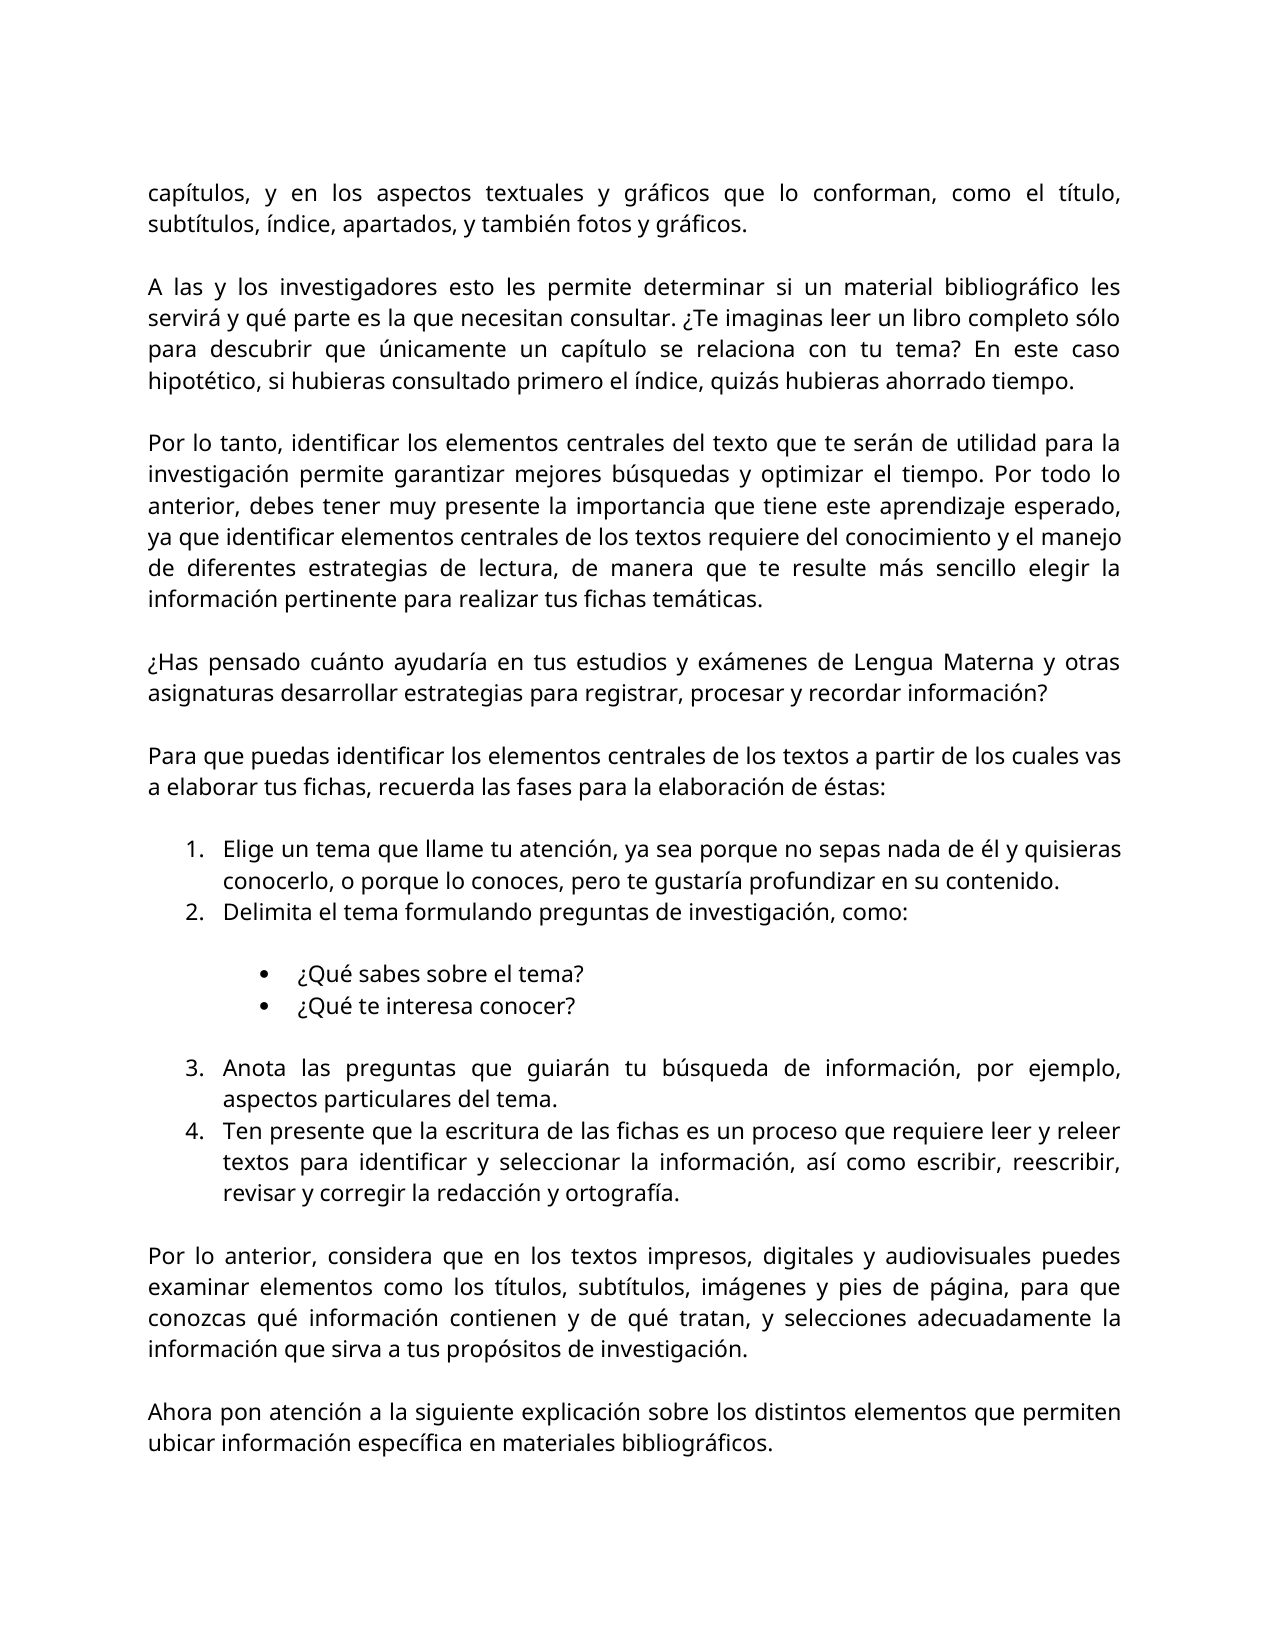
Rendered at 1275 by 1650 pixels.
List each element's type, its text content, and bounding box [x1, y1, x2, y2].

text Por lo tanto, identificar los elementos centrales del texto que te serán de utilidad para la investigación permite garantizar mejores búsquedas y optimizar el tiempo. Por todo lo anterior, debes tener muy presente la importancia que tiene este aprendizaje esperado, ya que identificar elementos centrales de los textos requiere del conocimiento y el manejo de diferentes estrategias de lectura, de manera que te resulte más sencillo elegir la información pertinente para realizar tus fichas temáticas. [148, 427, 1122, 615]
list Elige un tema que llame tu atención, ya sea porque no sepas nada de él y quisieras conocerlo, o porque lo conoces, pero te gustaría profundizar en su contenido. [185, 833, 1122, 896]
text A las y los investigadores esto les permite determinar si un material bibliográfico les servirá y qué parte es la que necesitan consultar. ¿Te imaginas leer un libro completo sólo para descubrir que únicamente un capítulo se relaciona con tu tema? En este caso hipotético, si hubieras consultado primero el índice, quizás hubieras ahorrado tiempo. [148, 271, 1122, 396]
text ¿Has pensado cuánto ayudaría en tus estudios y exámenes de Lengua Materna y otras asignaturas desarrollar estrategias para registrar, procesar y recordar información? [148, 646, 1122, 708]
list Ten presente que la escritura de las fichas es un proceso que requiere leer y releer textos para identificar y seleccionar la información, así como escribir, reescribir, revisar y corregir la redacción y ortografía. [185, 1115, 1122, 1208]
text Ahora pon atención a la siguiente explicación sobre los distintos elementos que permiten ubicar información específica en materiales bibliográficos. [148, 1396, 1122, 1458]
list Delimita el tema formulando preguntas de investigación, como: [185, 896, 1122, 927]
text Para que puedas identificar los elementos centrales de los textos a partir de los cuales vas a elaborar tus fichas, recuerda las fases para la elaboración de éstas: [148, 740, 1122, 802]
list Anota las preguntas que guiarán tu búsqueda de información, por ejemplo, aspectos particulares del tema. [185, 1052, 1122, 1115]
list ¿Qué sabes sobre el tema? [260, 958, 1122, 990]
list ¿Qué te interesa conocer? [260, 990, 1122, 1021]
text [148, 177, 1122, 240]
text Por lo anterior, considera que en los textos impresos, digitales y audiovisuales puedes examinar elementos como los títulos, subtítulos, imágenes y pies de página, para que conozcas qué información contienen y de qué tratan, y selecciones adecuadamente la información que sirva a tus propósitos de investigación. [148, 1240, 1122, 1365]
